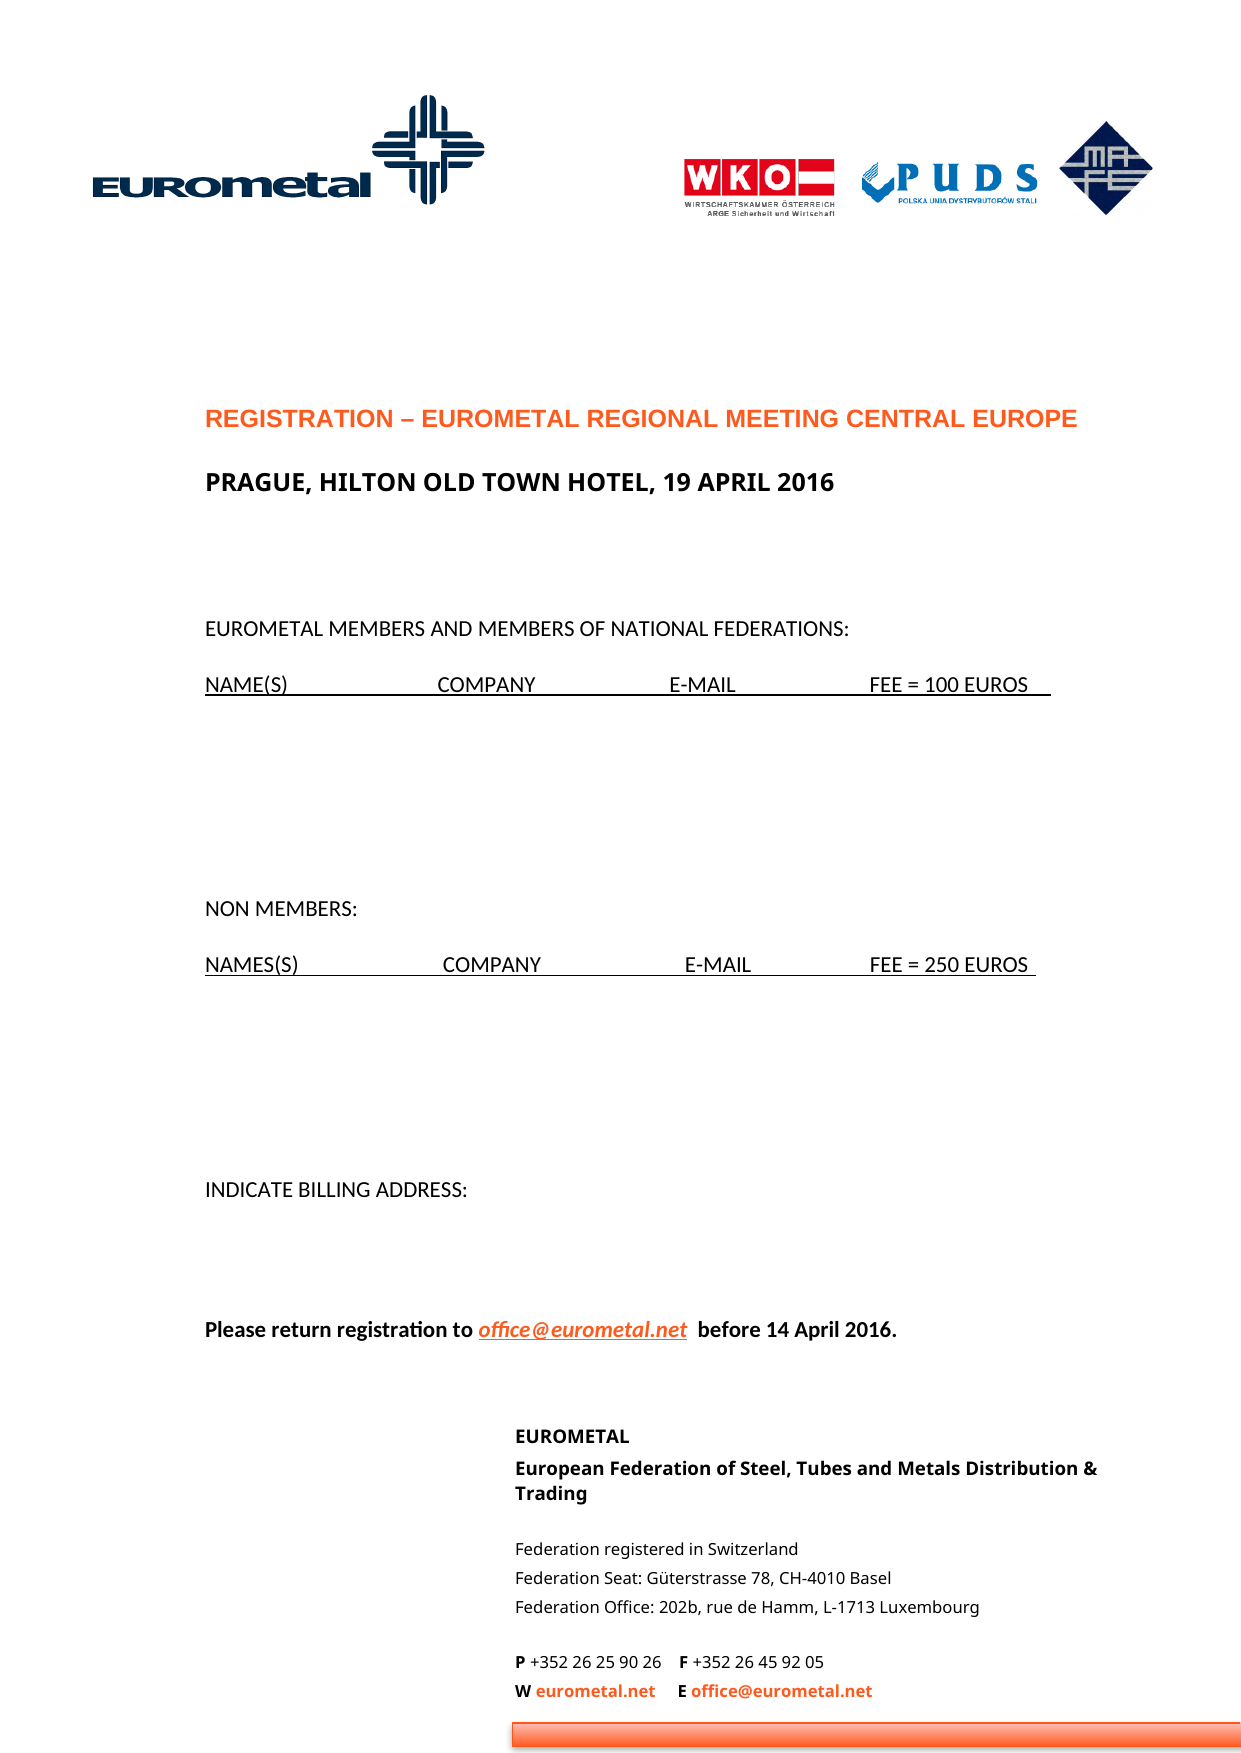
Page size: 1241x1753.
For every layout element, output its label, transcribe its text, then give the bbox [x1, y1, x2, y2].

text PRAGUE, HILTON OLD TOWN HOTEL, 19 APRIL 2016 [205, 465, 1136, 499]
list NON MEMBERS: [205, 894, 1152, 922]
picture [854, 140, 1049, 227]
list Please return registration to office@eurometal.net before 14 April 2016. [205, 1315, 1152, 1343]
list EUROMETAL MEMBERS AND MEMBERS OF NATIONAL FEDERATIONS: [205, 614, 1152, 642]
subtitle REGISTRATION – EUROMETAL REGIONAL MEETING CENTRAL EUROPE [205, 404, 1152, 433]
list NAMES(S) COMPANY E-MAIL FEE = 250 EUROS [205, 951, 1152, 978]
picture [684, 159, 835, 216]
picture [65, 84, 495, 218]
list NAME(S) COMPANY E-MAIL FEE = 100 EUROS [205, 670, 1152, 698]
picture [1059, 121, 1153, 215]
list INDICATE BILLING ADDRESS: [205, 1175, 1152, 1203]
